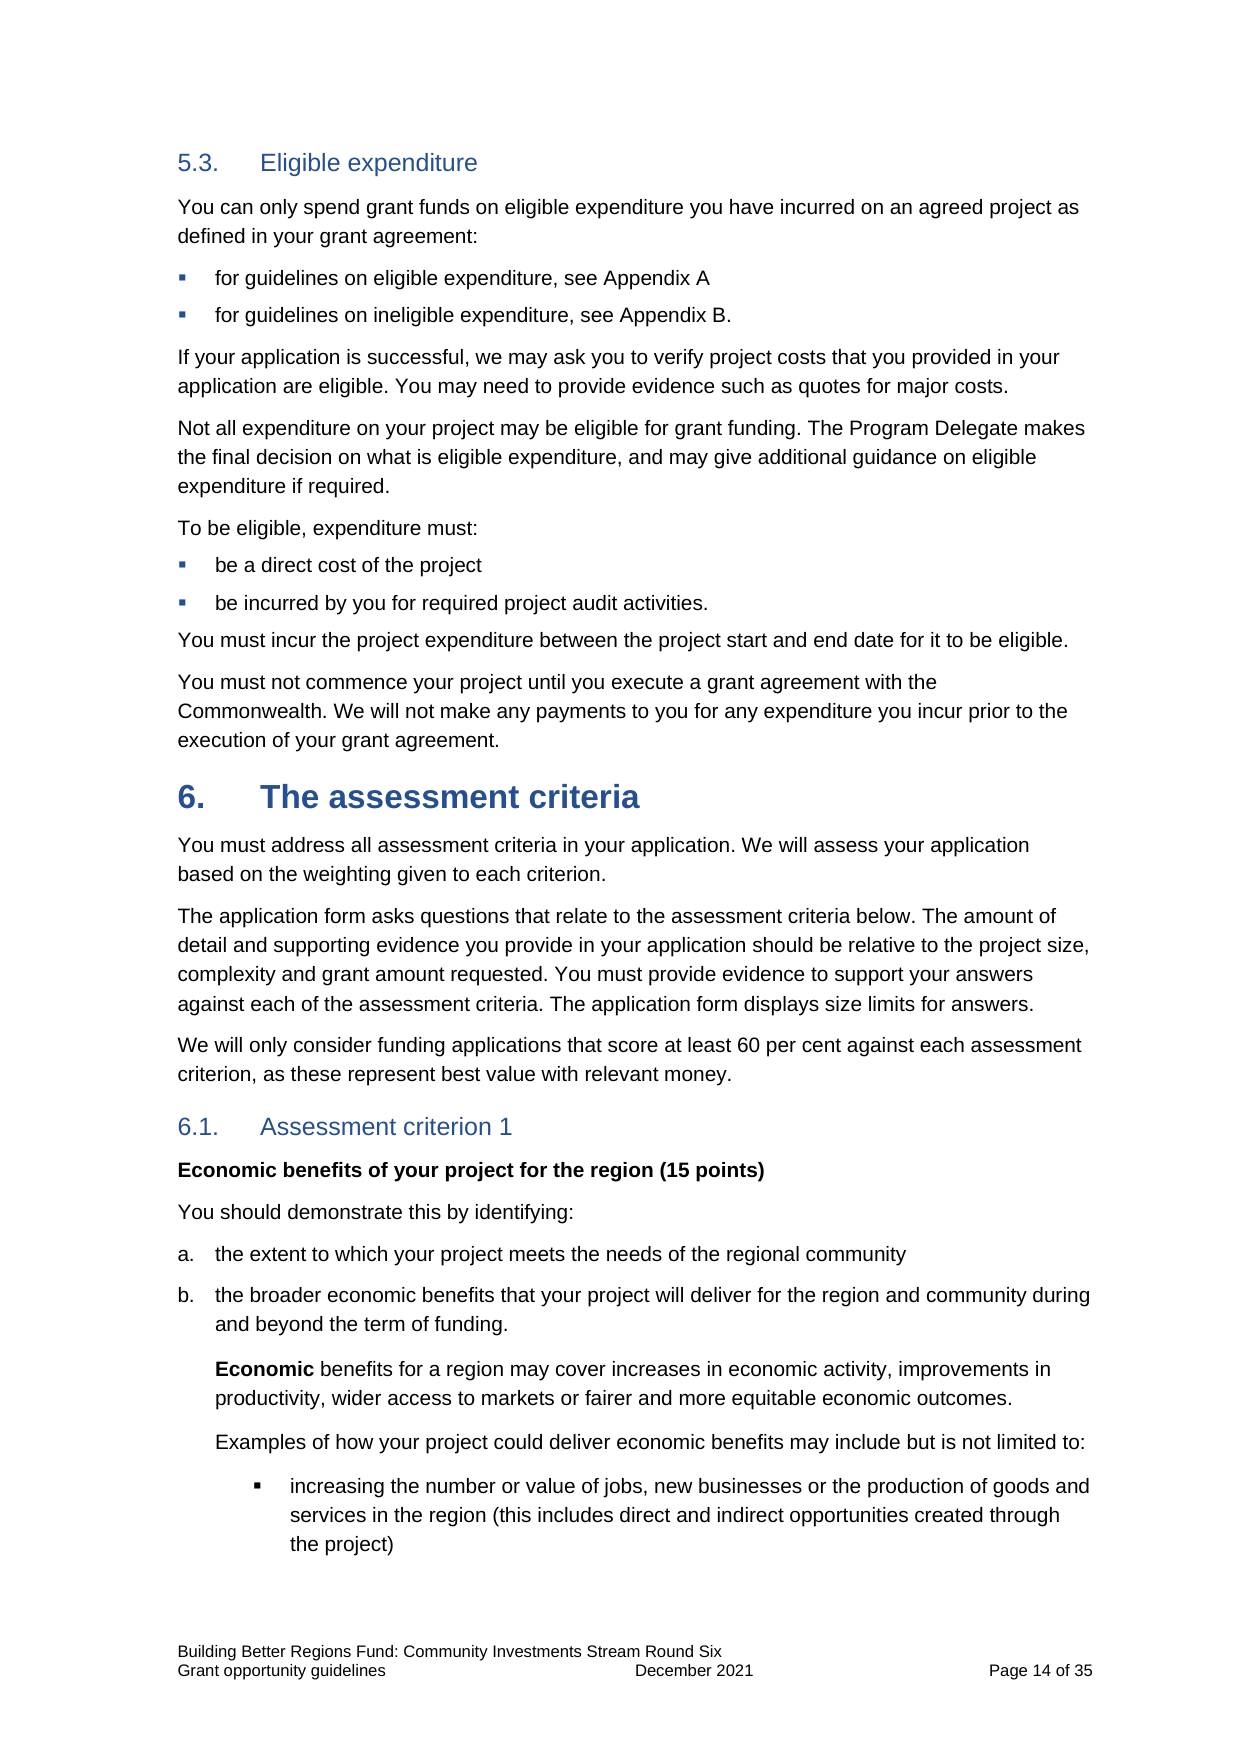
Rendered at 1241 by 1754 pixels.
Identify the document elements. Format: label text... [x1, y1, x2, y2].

list the broader economic benefits that your project will deliver for the region and community during and beyond the term of funding. [177, 1278, 1092, 1336]
text To be eligible, expenditure must: [177, 510, 1092, 539]
list Examples of how your project could deliver economic benefits may include but is not limited to: [215, 1424, 1092, 1454]
list Not all expenditure on your project may be eligible for grant funding. The Program Delegate makes the final decision on what is eligible expenditure, and may give additional guidance on eligible expenditure if required. [177, 410, 1092, 498]
list the extent to which your project meets the needs of the regional community [177, 1236, 1092, 1265]
text Economic benefits of your project for the region (15 points) [177, 1153, 1092, 1182]
list be incurred by you for required project audit activities. [177, 585, 1092, 614]
text You must not commence your project until you execute a grant agreement with the Commonwealth. We will not make any payments to you for any expenditure you incur prior to the execution of your grant agreement. [177, 664, 1092, 752]
list You should demonstrate this by identifying: [177, 1194, 1092, 1224]
text You must address all assessment criteria in your application. We will assess your application based on the weighting given to each criterion. [177, 828, 1092, 886]
text You can only spend grant funds on eligible expenditure you have incurred on an agreed project as defined in your grant agreement: [177, 189, 1092, 248]
list be a direct cost of the project [177, 548, 1092, 577]
list You must incur the project expenditure between the project start and end date for it to be eligible. [177, 623, 1092, 652]
subtitle The assessment criteria [177, 777, 1092, 815]
list for guidelines on ineligible expenditure, see Appendix B. [177, 298, 1092, 327]
list increasing the number or value of jobs, new businesses or the production of goods and services in the region (this includes direct and indirect opportunities created through the project) [252, 1469, 1092, 1556]
subtitle Assessment criterion 1 [177, 1111, 1092, 1140]
list If your application is successful, we may ask you to verify project costs that you provided in your application are eligible. You may need to provide evidence such as quotes for major costs. [177, 339, 1092, 398]
text We will only consider funding applications that score at least 60 per cent against each assessment criterion, as these represent best value with relevant money. [177, 1028, 1092, 1086]
text The application form asks questions that relate to the assessment criteria below. The amount of detail and supporting evidence you provide in your application should be relative to the project size, complexity and grant amount requested. You must provide evidence to support your answers against each of the assessment criteria. The application form displays size limits for answers. [177, 899, 1092, 1015]
list Economic benefits for a region may cover increases in economic activity, improvements in productivity, wider access to markets or fairer and more equitable economic outcomes. [215, 1351, 1092, 1409]
list for guidelines on eligible expenditure, see Appendix A [177, 260, 1092, 289]
subtitle Eligible expenditure [177, 148, 1092, 177]
